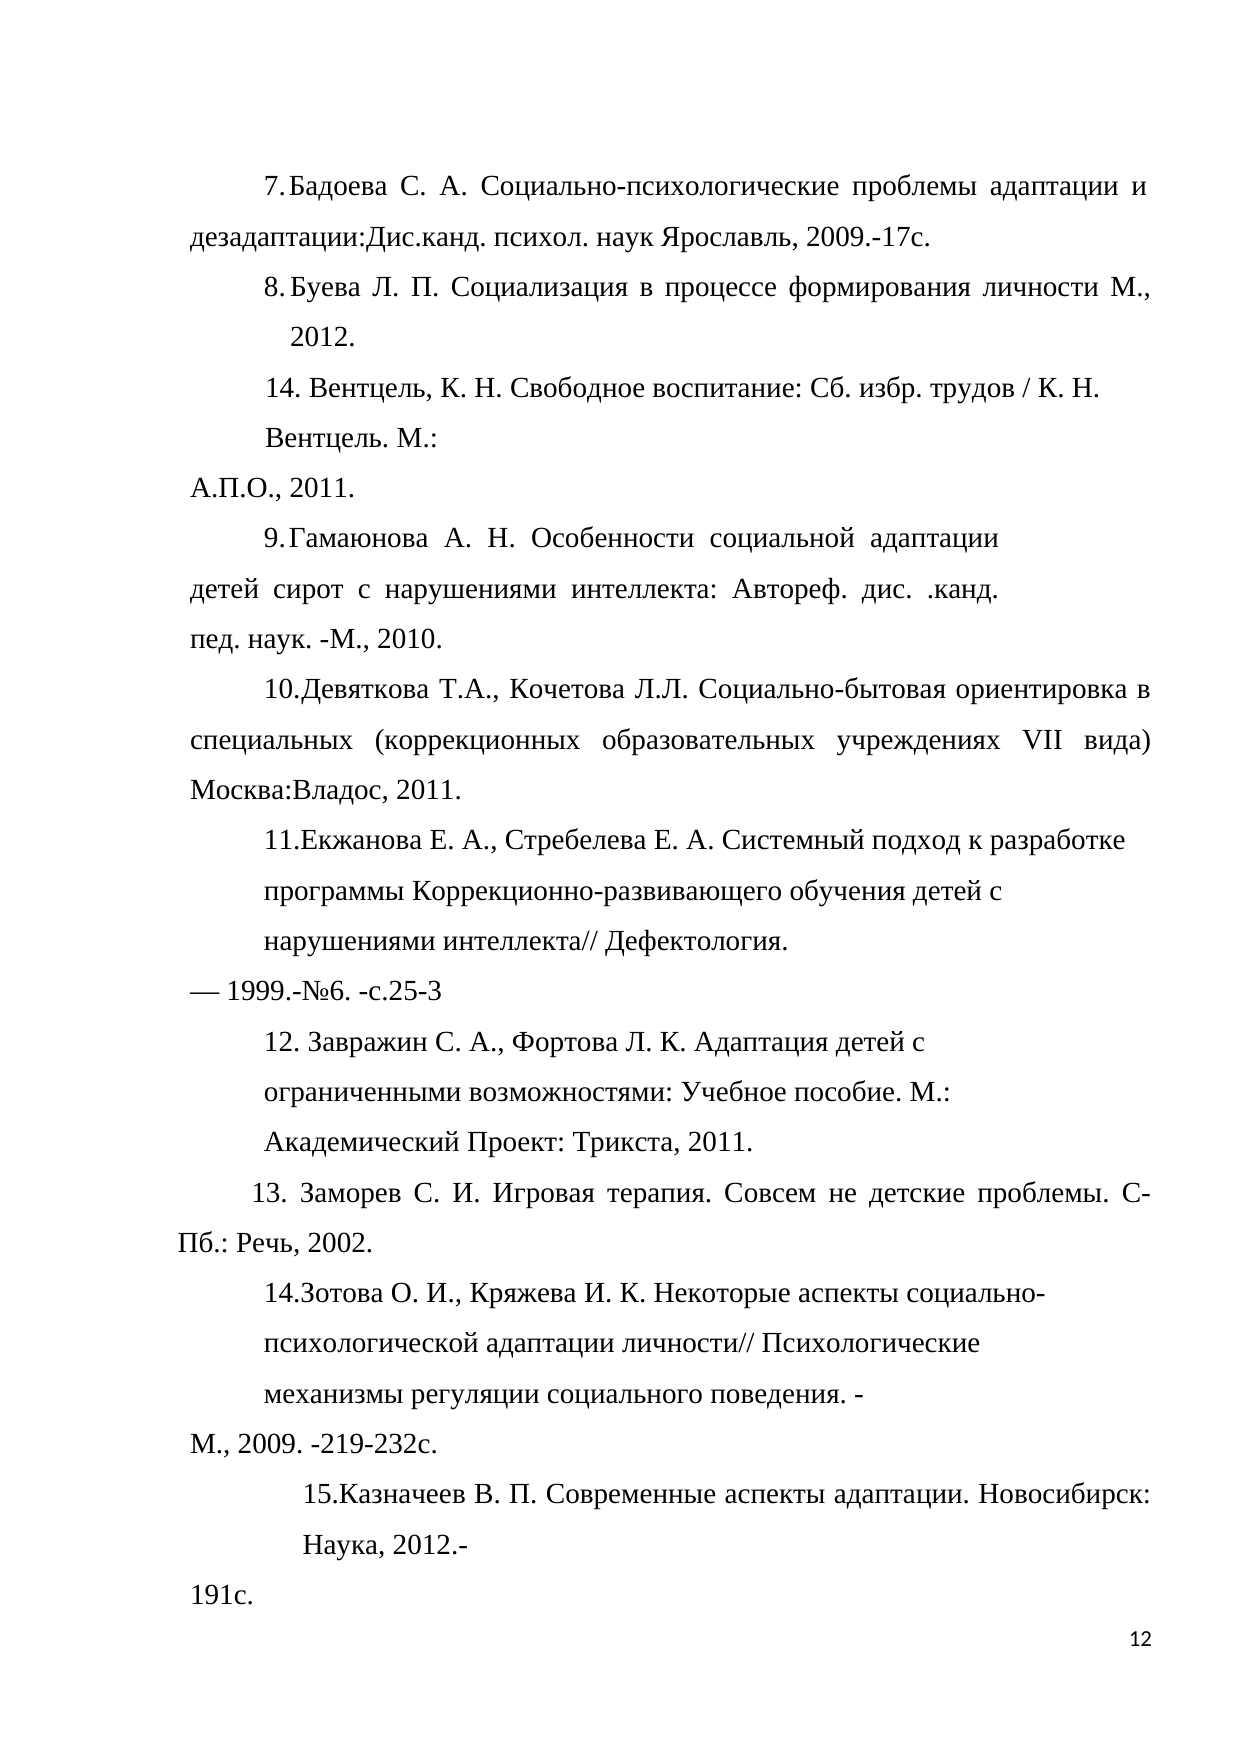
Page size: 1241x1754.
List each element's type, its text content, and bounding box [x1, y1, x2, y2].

text 12. Завражин С. А., Фортова Л. К. Адаптация детей с ограниченными возможностями: Учебное пособие. М.: Академический Проект: Трикста, 2011. [264, 1024, 1004, 1158]
text 11.Екжанова Е. А., Стребелева Е. А. Системный подход к разработке программы Коррекционно-развивающего обучения детей с нарушениями интеллекта// Дефектология. [264, 822, 1127, 957]
text — 1999.-№6. -с.25-3 [190, 973, 1152, 1007]
list 15.Казначеев В. П. Современные аспекты адаптации. Новосибирск: Наука, 2012.- [264, 1477, 1152, 1560]
list Девяткова Т.А., Кочетова Л.Л. Социально-бытовая ориентировка в специальных (коррекционных образовательных учреждениях VII вида) Москва:Владос, 2011. [190, 672, 1152, 806]
text 191с. [190, 1577, 1152, 1611]
text А.П.О., 2011. [190, 470, 1152, 504]
list Буева Л. П. Социализация в процессе формирования личности М., 2012. [264, 269, 1152, 353]
text 14. Вентцель, К. Н. Свободное воспитание: Сб. избр. трудов / К. Н. Вентцель. М.: [265, 370, 1152, 453]
text 13. Заморев С. И. Игровая терапия. Совсем не детские проблемы. С-Пб.: Речь, 2002. [177, 1175, 1152, 1258]
list Бадоева С. А. Социально-психологические проблемы адаптации и дезадаптации:Дис.канд. психол. наук Ярославль, 2009.-17с. [190, 168, 1147, 252]
list Гамаюнова А. Н. Особенности социальной адаптации детей сирот с нарушениями интеллекта: Автореф. дис. .канд. пед. наук. -М., 2010. [190, 521, 999, 655]
text 14.Зотова О. И., Кряжева И. К. Некоторые аспекты социально-психологической адаптации личности// Психологические механизмы регуляции социального поведения. - [264, 1275, 1110, 1409]
text М., 2009. -219-232с. [190, 1426, 1152, 1460]
